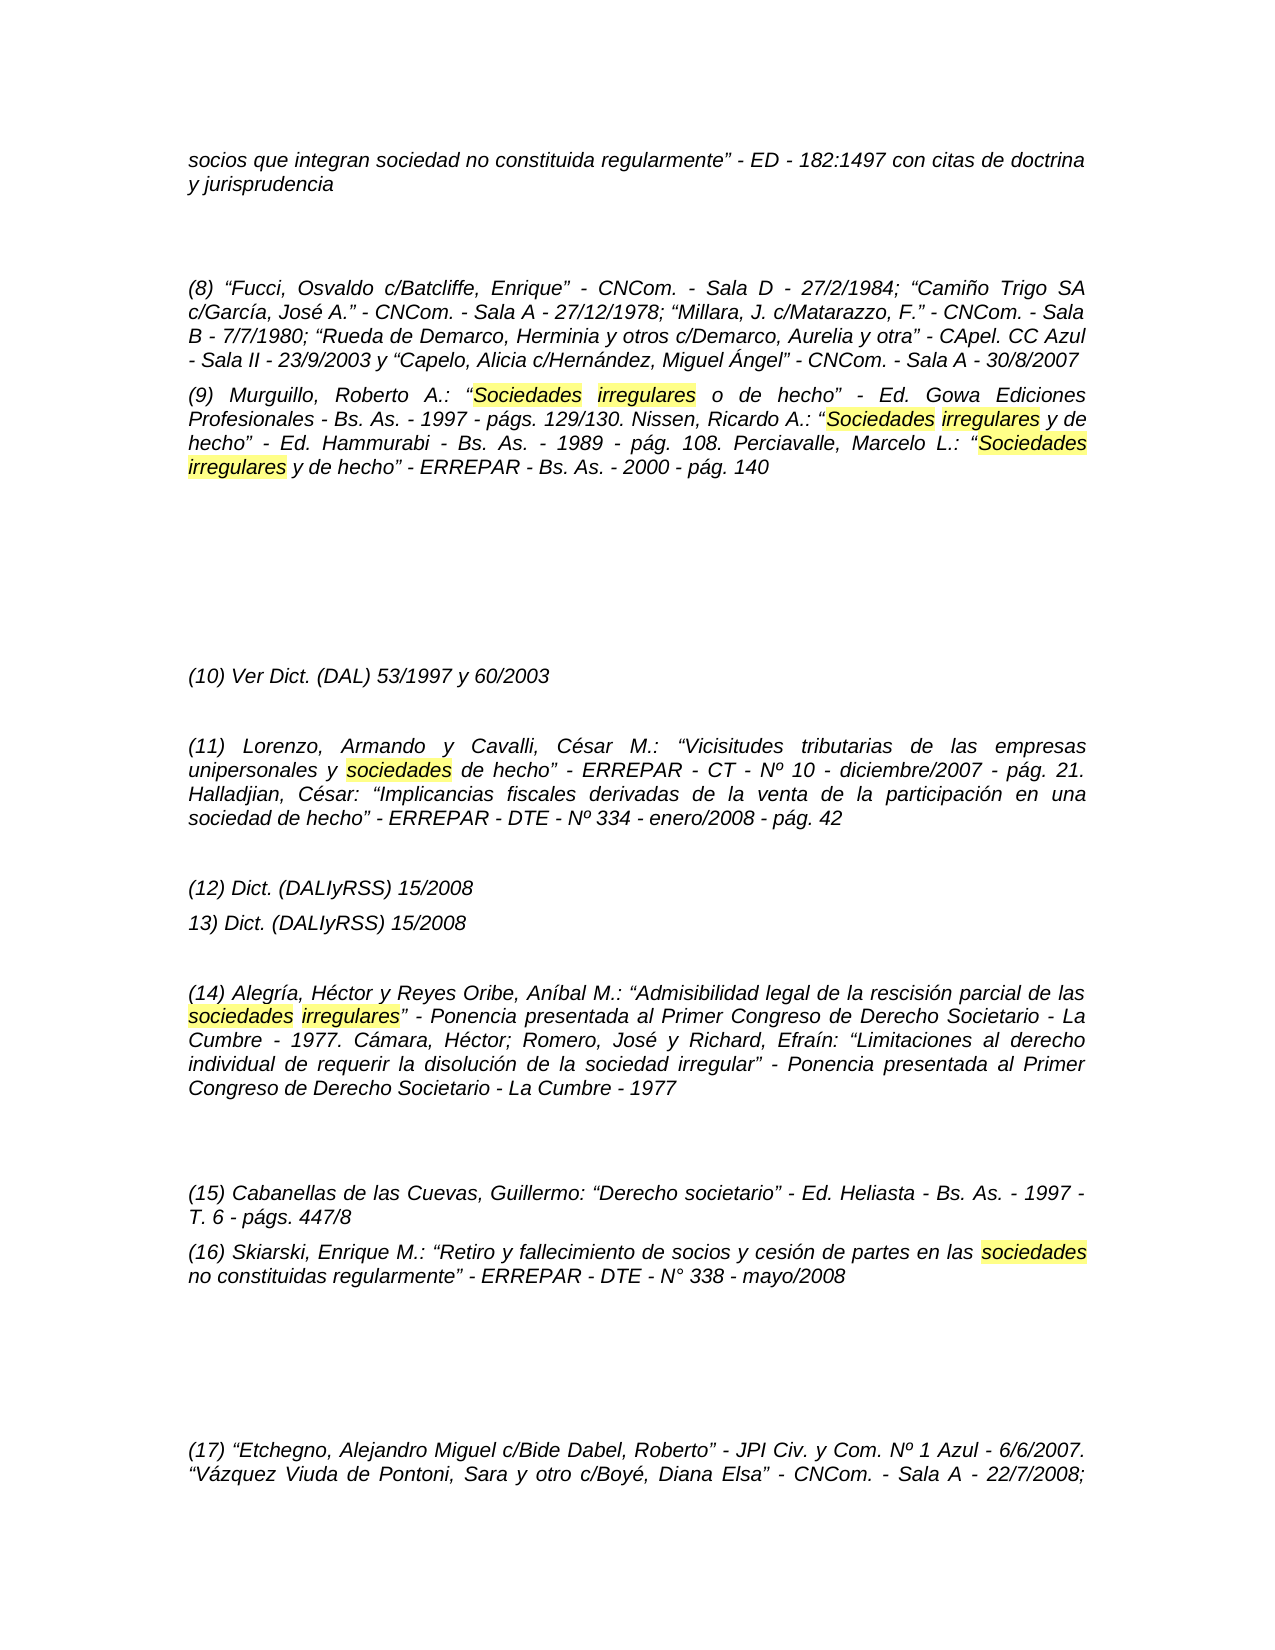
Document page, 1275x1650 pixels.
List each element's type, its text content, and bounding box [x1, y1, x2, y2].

text (9) Murguillo, Roberto A.: “Sociedades irregulares o de hecho” - Ed. Gowa Ediciones Profesionales - Bs. As. - 1997 - págs. 129/130. Nissen, Ricardo A.: “Sociedades irregulares y de hecho” - Ed. Hammurabi - Bs. As. - 1989 - pág. 108. Perciavalle, Marcelo L.: “Sociedades irregulares y de hecho” - ERREPAR - Bs. As. - 2000 - pág. 140 [188, 383, 1087, 479]
text (8) “Fucci, Osvaldo c/Batcliffe, Enrique” - CNCom. - Sala D - 27/2/1984; “Camiño Trigo SA c/García, José A.” - CNCom. - Sala A - 27/12/1978; “Millara, J. c/Matarazzo, F.” - CNCom. - Sala B - 7/7/1980; “Rueda de Demarco, Herminia y otros c/Demarco, Aurelia y otra” - CApel. CC Azul - Sala II - 23/9/2003 y “Capelo, Alicia c/Hernández, Miguel Ángel” - CNCom. - Sala A - 30/8/2007 [188, 276, 1087, 372]
text (15) Cabanellas de las Cuevas, Guillermo: “Derecho societario” - Ed. Heliasta - Bs. As. - 1997 - T. 6 - págs. 447/8 [188, 1181, 1087, 1229]
text (12) Dict. (DALIyRSS) 15/2008 [188, 876, 1087, 900]
text (10) Ver Dict. (DAL) 53/1997 y 60/2003 [188, 664, 1087, 688]
text 13) Dict. (DALIyRSS) 15/2008 [188, 911, 1087, 934]
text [188, 1438, 1087, 1486]
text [188, 148, 1087, 196]
text (16) Skiarski, Enrique M.: “Retiro y fallecimiento de socios y cesión de partes en las sociedades no constituidas regularmente” - ERREPAR - DTE - N° 338 - mayo/2008 [188, 1240, 1087, 1288]
text (14) Alegría, Héctor y Reyes Oribe, Aníbal M.: “Admisibilidad legal de la rescisión parcial de las sociedades irregulares” - Ponencia presentada al Primer Congreso de Derecho Societario - La Cumbre - 1977. Cámara, Héctor; Romero, José y Richard, Efraín: “Limitaciones al derecho individual de requerir la disolución de la sociedad irregular” - Ponencia presentada al Primer Congreso de Derecho Societario - La Cumbre - 1977 [188, 980, 1087, 1100]
text (11) Lorenzo, Armando y Cavalli, César M.: “Vicisitudes tributarias de las empresas unipersonales y sociedades de hecho” - ERREPAR - CT - Nº 10 - diciembre/2007 - pág. 21. Halladjian, César: “Implicancias fiscales derivadas de la venta de la participación en una sociedad de hecho” - ERREPAR - DTE - Nº 334 - enero/2008 - pág. 42 [188, 734, 1087, 830]
